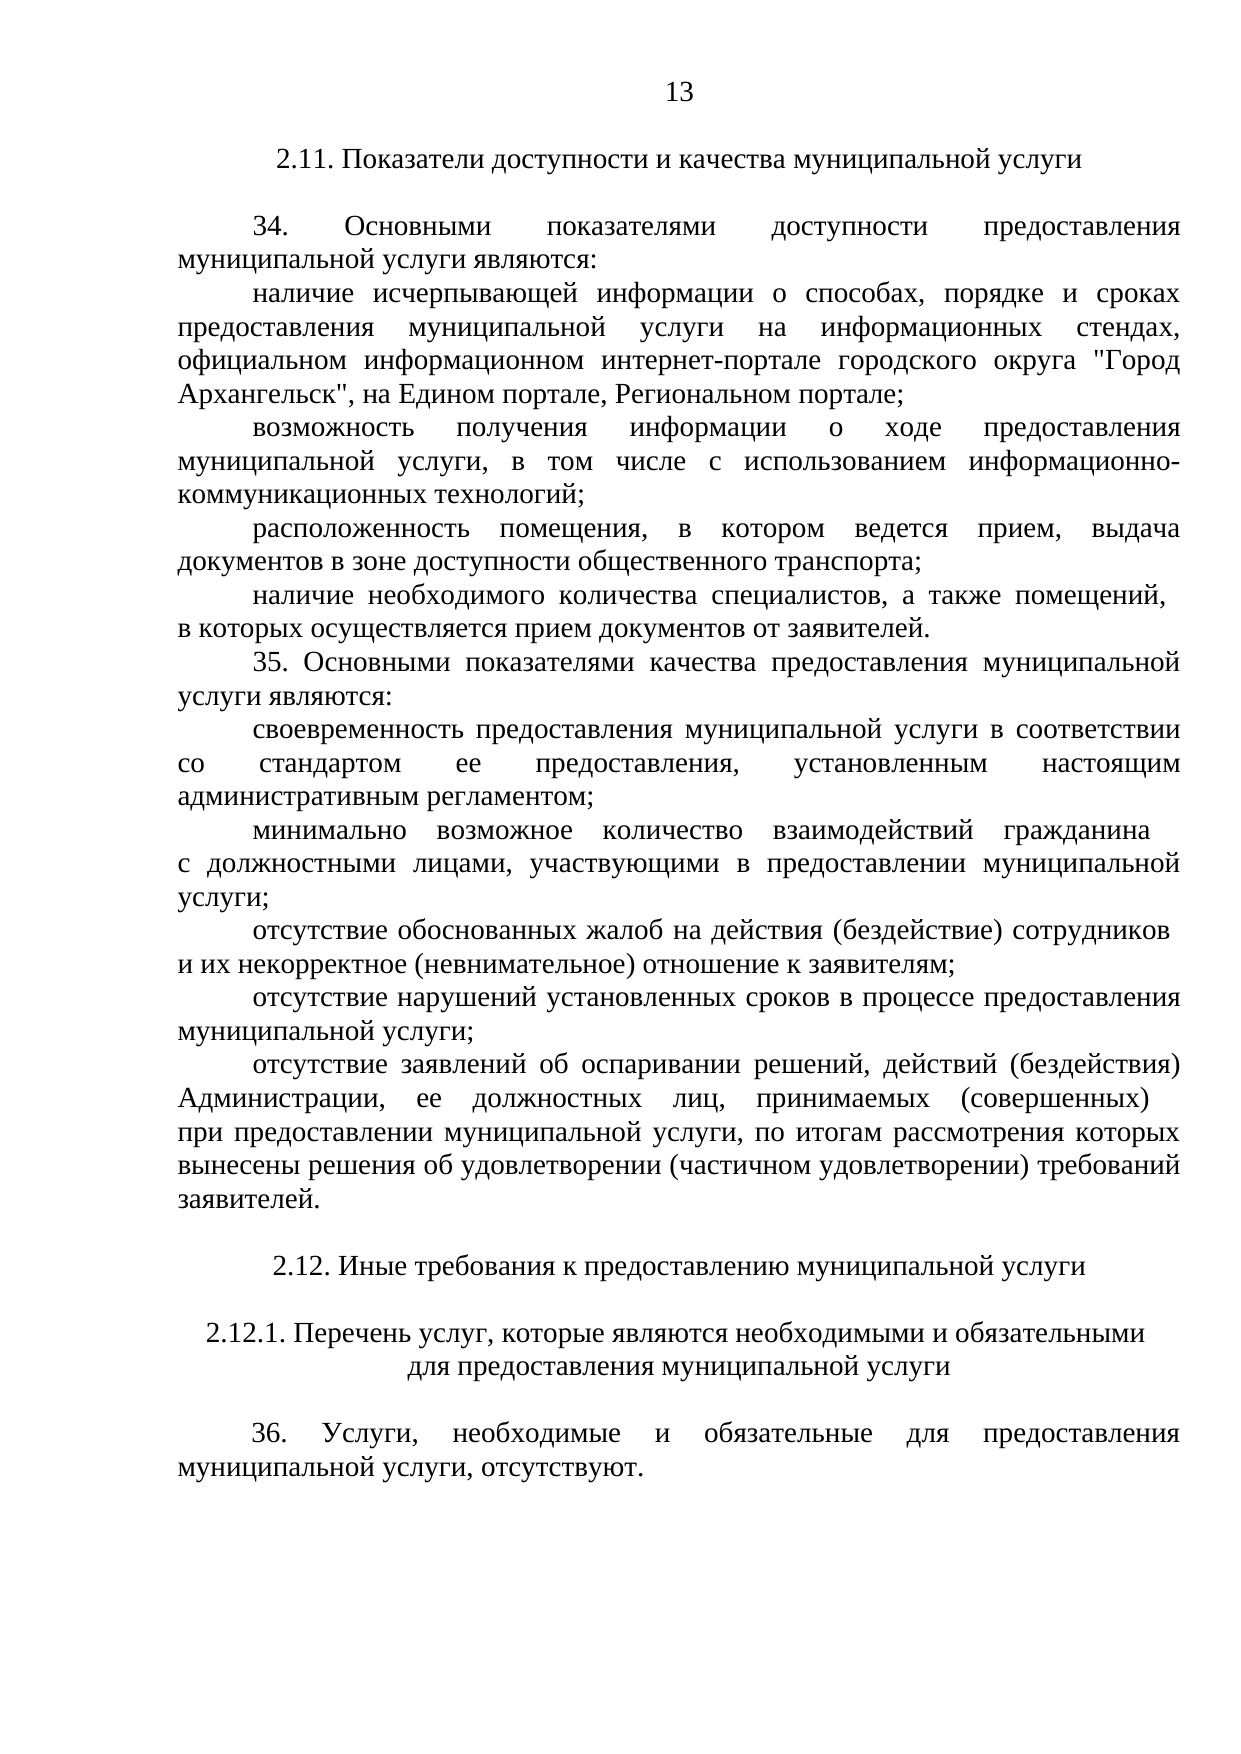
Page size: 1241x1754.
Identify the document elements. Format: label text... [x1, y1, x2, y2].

text отсутствие обоснованных жалоб на действия (бездействие) сотрудников и их некорректное (невнимательное) отношение к заявителям; [177, 912, 1181, 979]
text своевременность предоставления муниципальной услуги в соответствии со стандартом ее предоставления, установленным настоящим административным регламентом; [177, 711, 1181, 812]
text возможность получения информации о ходе предоставления муниципальной услуги, в том числе с использованием информационно-коммуникационных технологий; [177, 409, 1181, 510]
text отсутствие заявлений об оспаривании решений, действий (бездействия) Администрации, ее должностных лиц, принимаемых (совершенных) при предоставлении муниципальной услуги, по итогам рассмотрения которых вынесены решения об удовлетворении (частичном удовлетворении) требований заявителей. [177, 1047, 1181, 1214]
text 2.12. Иные требования к предоставлению муниципальной услуги [177, 1248, 1181, 1281]
text 34. Основными показателями доступности предоставления муниципальной услуги являются: [177, 208, 1181, 275]
text отсутствие нарушений установленных сроков в процессе предоставления муниципальной услуги; [177, 979, 1181, 1047]
text 2.12.1. Перечень услуг, которые являются необходимыми и обязательными для предоставления муниципальной услуги [177, 1315, 1181, 1382]
text минимально возможное количество взаимодействий гражданина с должностными лицами, участвующими в предоставлении муниципальной услуги; [177, 812, 1181, 912]
text 2.11. Показатели доступности и качества муниципальной услуги [177, 141, 1181, 174]
text наличие исчерпывающей информации о способах, порядке и сроках предоставления муниципальной услуги на информационных стендах, официальном информационном интернет-портале городского округа "Город Архангельск", на Едином портале, Региональном портале; [177, 275, 1181, 409]
text наличие необходимого количества специалистов, а также помещений, в которых осуществляется прием документов от заявителей. [177, 577, 1181, 644]
text 36. Услуги, необходимые и обязательные для предоставления муниципальной услуги, отсутствуют. [177, 1416, 1181, 1483]
text 35. Основными показателями качества предоставления муниципальной услуги являются: [177, 644, 1181, 711]
text расположенность помещения, в котором ведется прием, выдача документов в зоне доступности общественного транспорта; [177, 510, 1181, 577]
